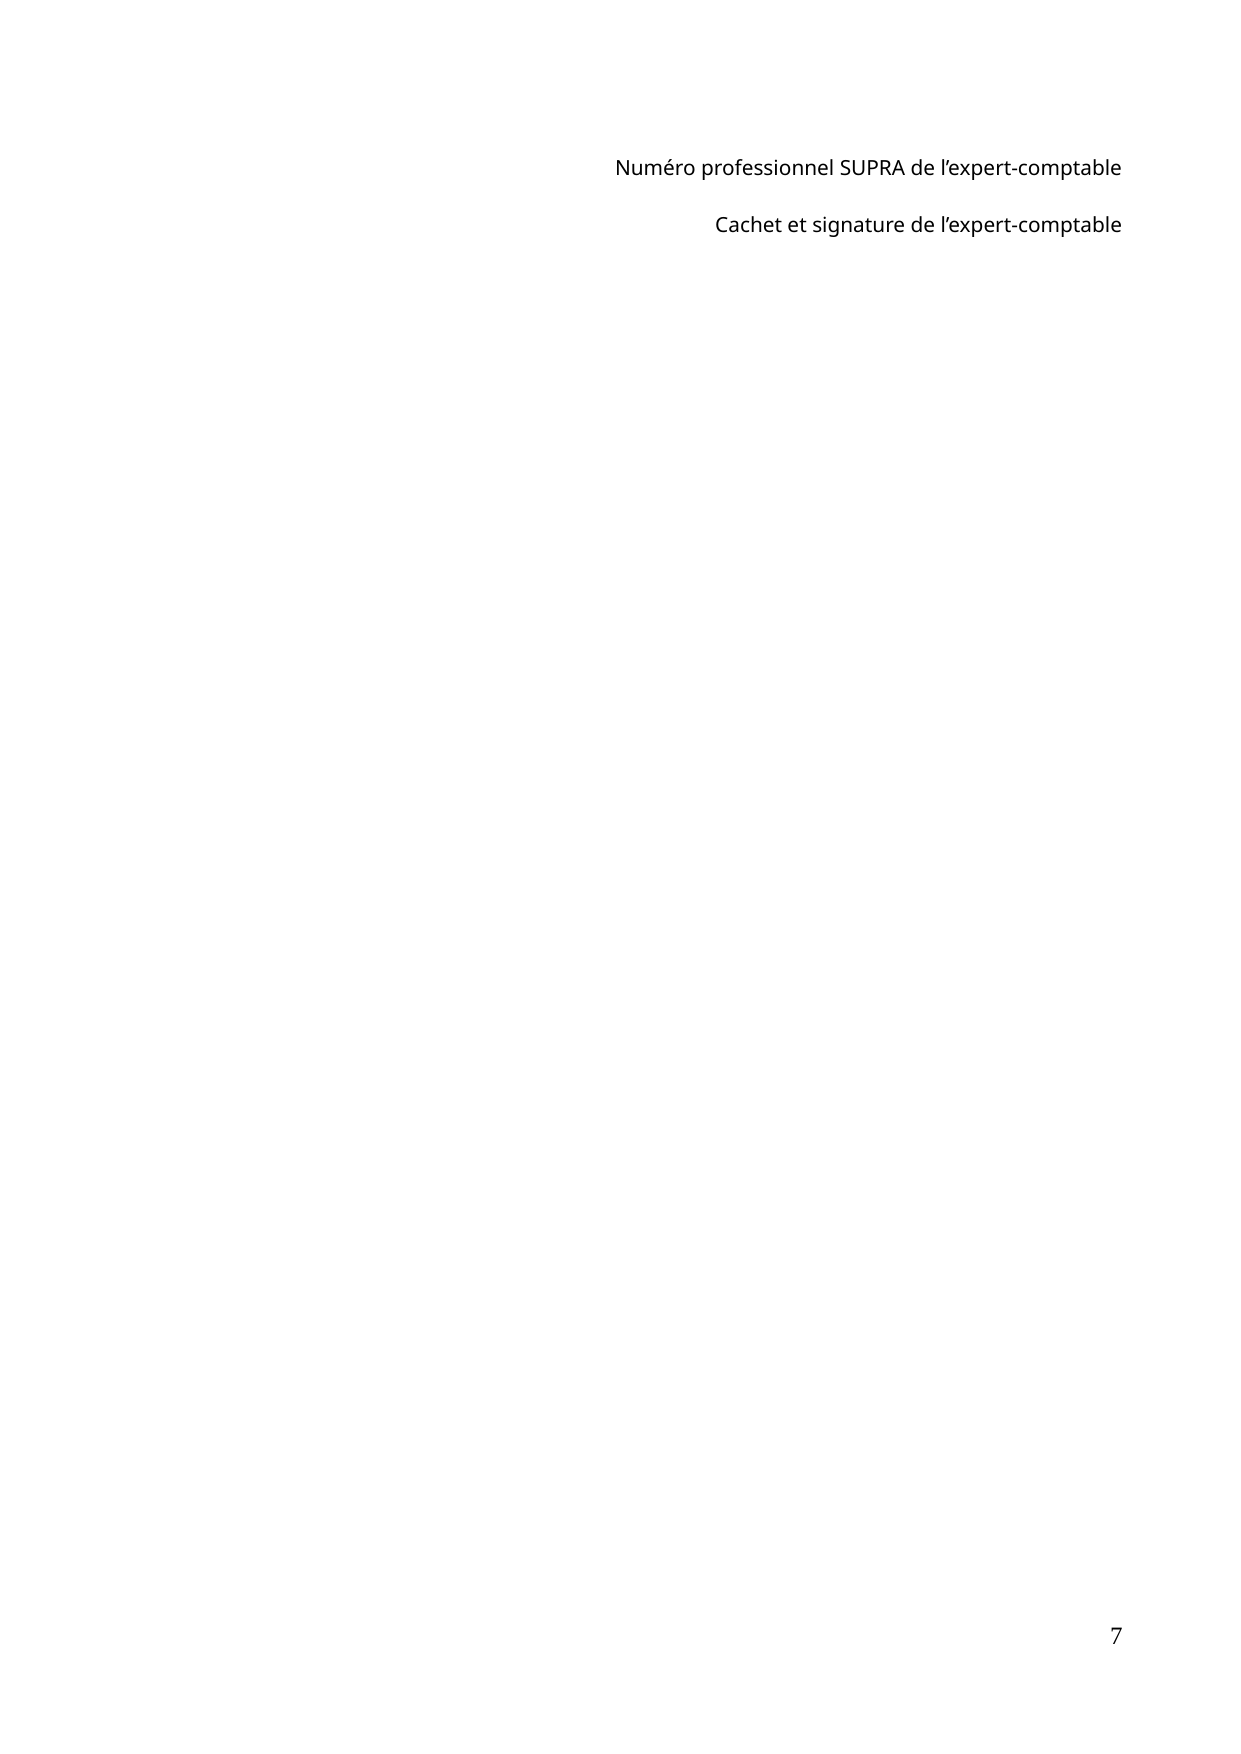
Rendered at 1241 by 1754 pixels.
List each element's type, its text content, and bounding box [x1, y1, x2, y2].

text Numéro professionnel SUPRA de l’expert-comptable [118, 153, 1122, 182]
text Cachet et signature de l’expert-comptable [118, 210, 1122, 239]
